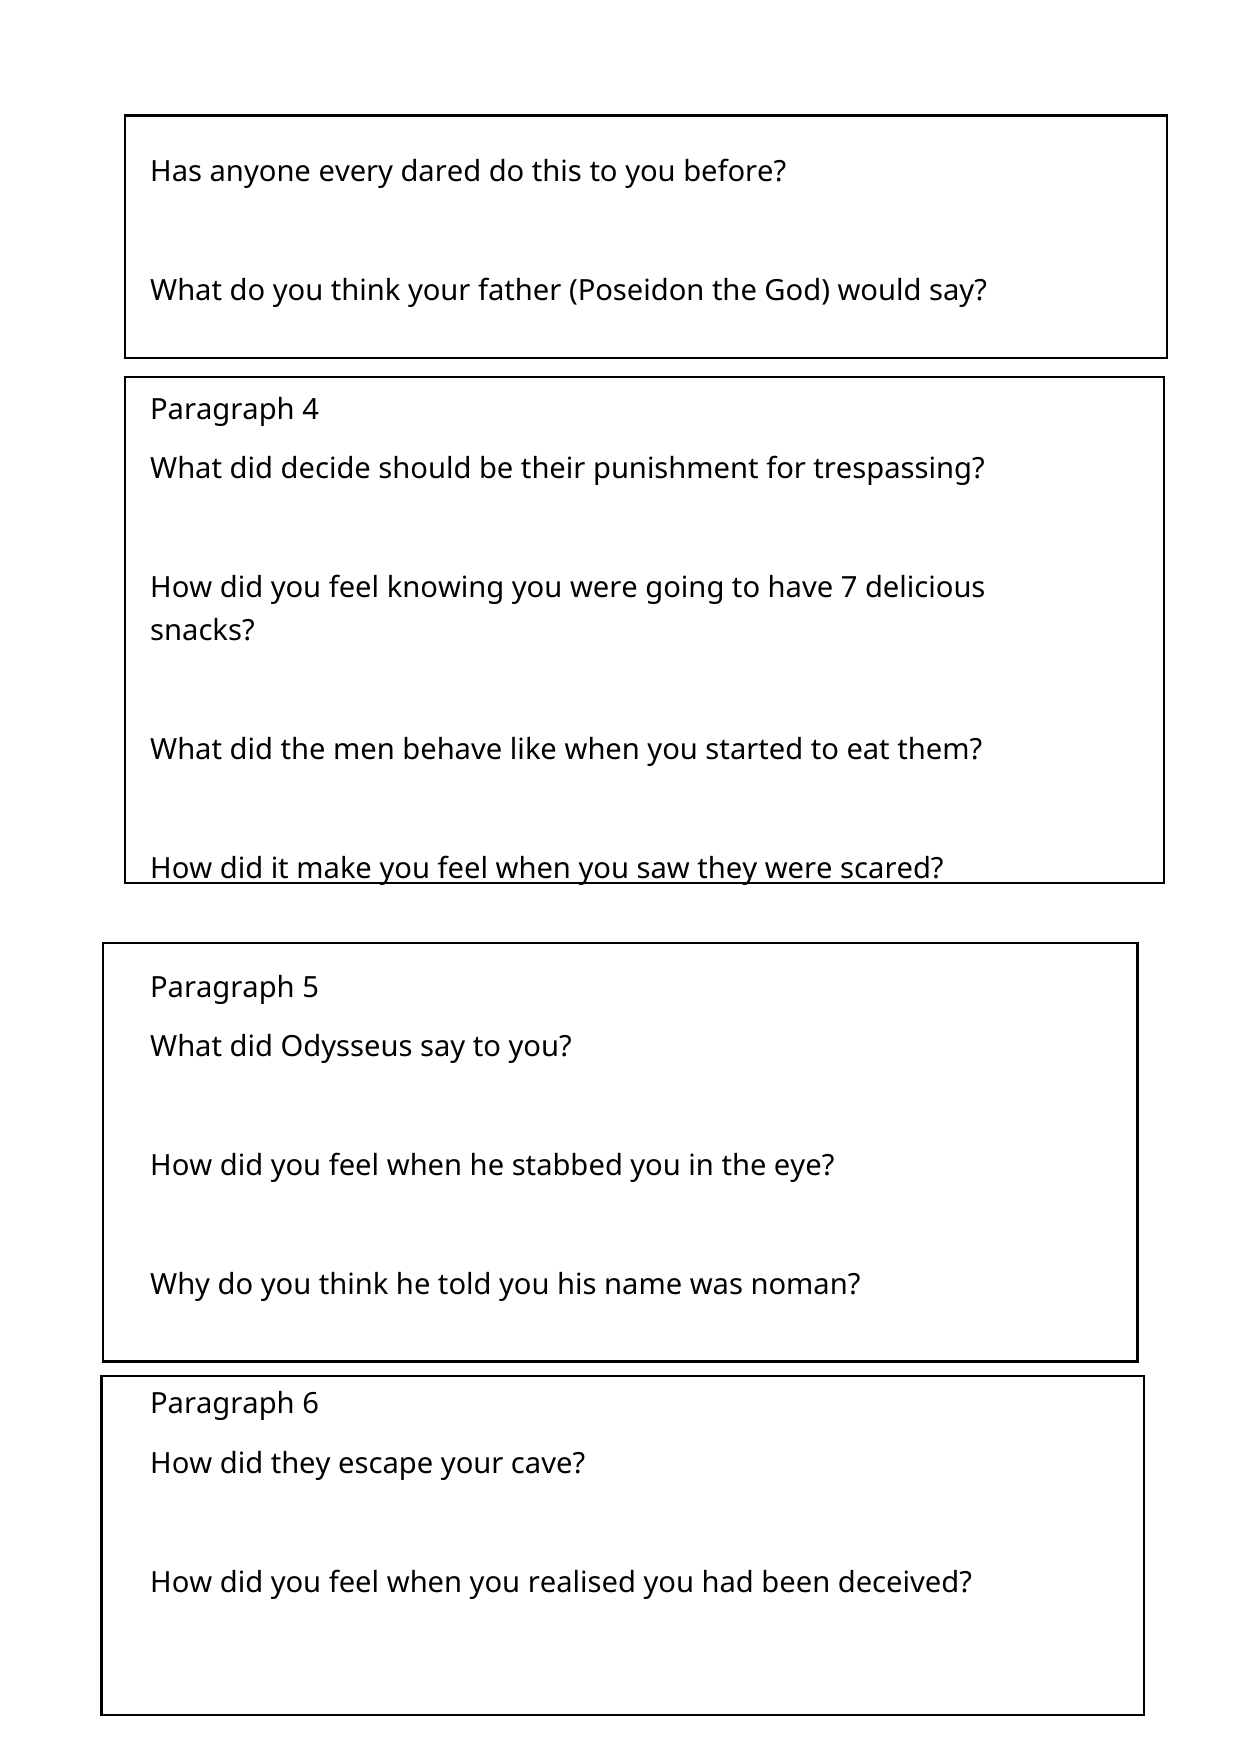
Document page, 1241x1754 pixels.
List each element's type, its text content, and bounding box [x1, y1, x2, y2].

text How did they escape your cave? [150, 1442, 1090, 1482]
text How did you feel when he stabbed you in the eye? [150, 1144, 1090, 1184]
text How did you feel knowing you were going to have 7 delicious snacks? [150, 566, 1090, 649]
text What do you think your father (Poseidon the God) would say? [150, 269, 1090, 309]
text Has anyone every dared do this to you before? [150, 150, 1090, 190]
text Paragraph 4 [150, 388, 1090, 428]
text Paragraph 6 [150, 1382, 1090, 1422]
text What did Odysseus say to you? [150, 1026, 1090, 1065]
text Why do you think he told you his name was noman? [150, 1263, 1090, 1303]
text How did it make you feel when you saw they were scared? [150, 847, 1090, 882]
text How did you feel when you realised you had been deceived? [150, 1561, 1090, 1601]
text What did the men behave like when you started to eat them? [150, 728, 1090, 768]
text Paragraph 5 [150, 966, 1090, 1006]
text What did decide should be their punishment for trespassing? [150, 447, 1090, 487]
